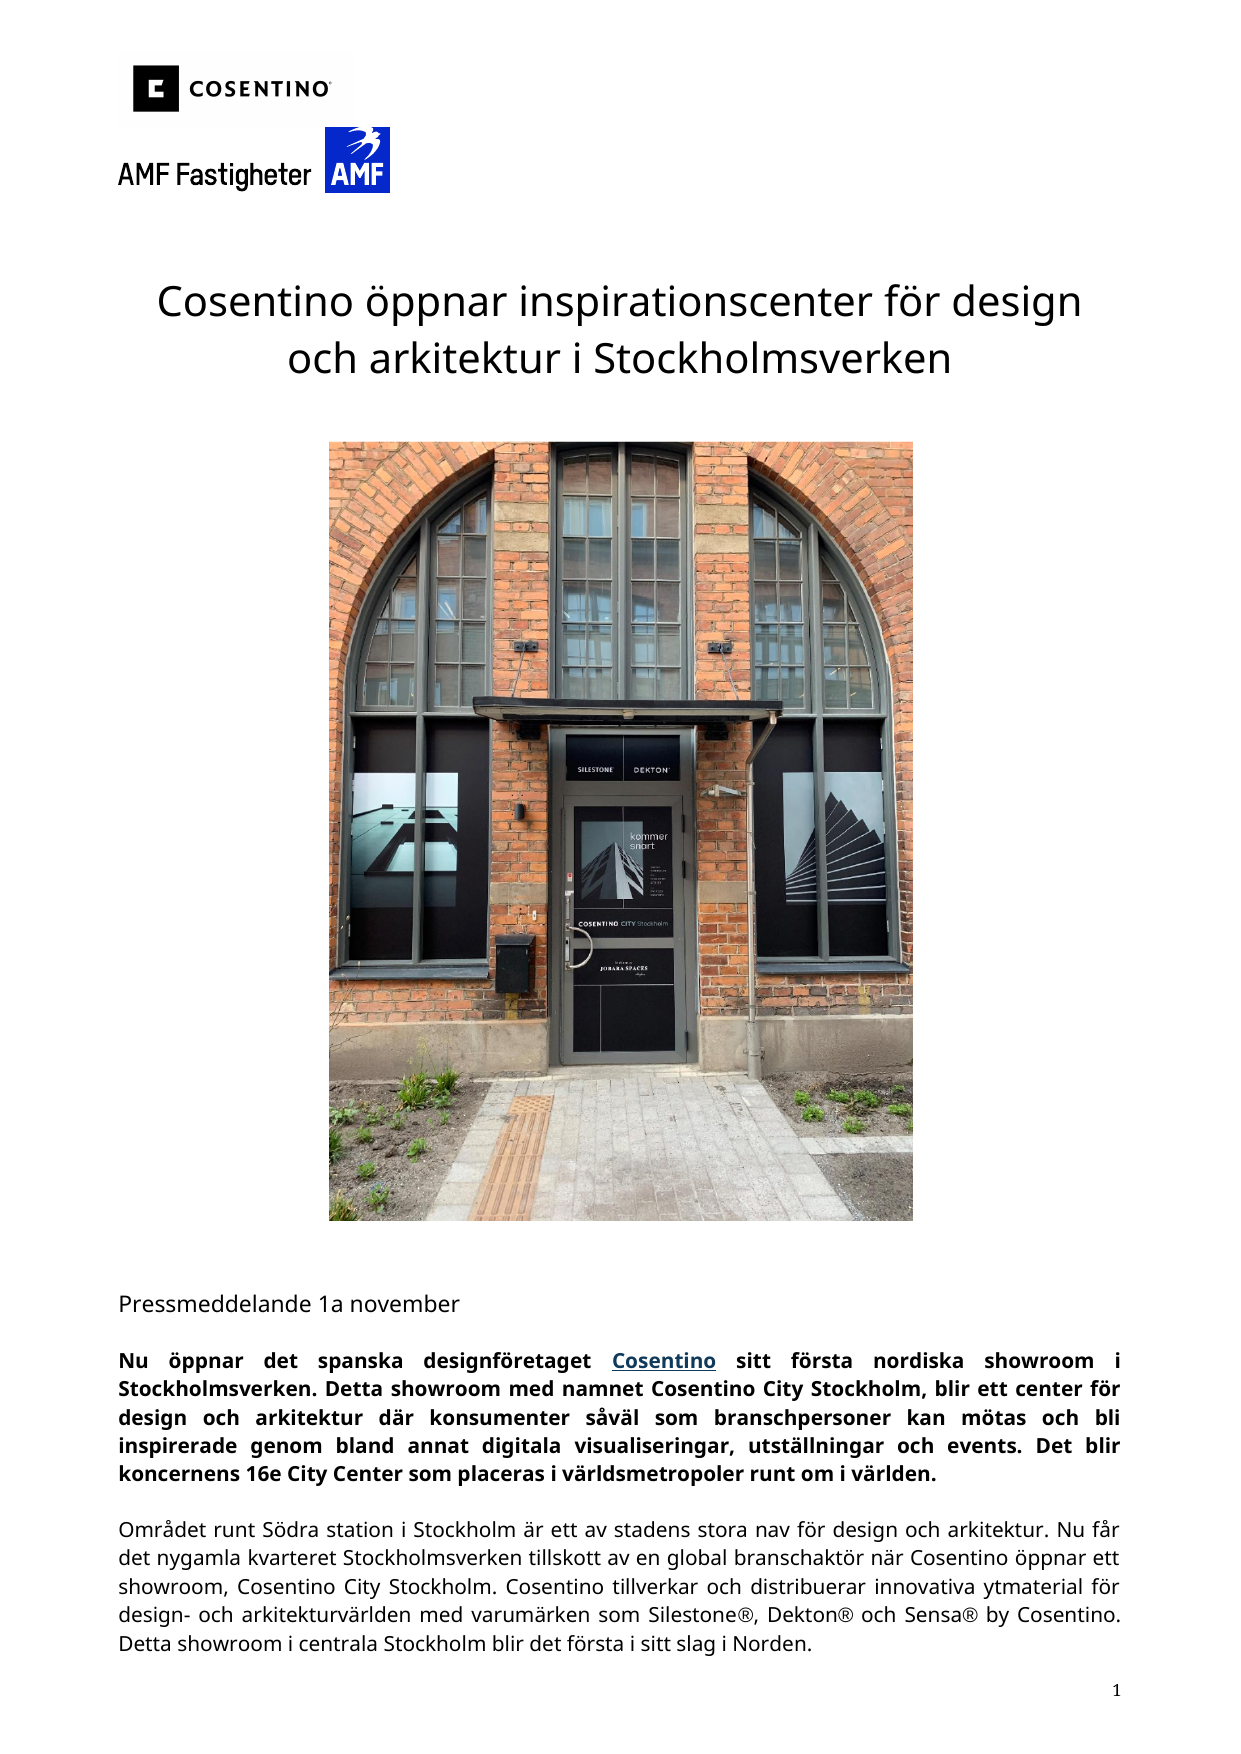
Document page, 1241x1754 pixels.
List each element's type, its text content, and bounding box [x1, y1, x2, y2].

text Pressmeddelande 1a november [118, 1287, 1121, 1319]
title Cosentino öppnar inspirationscenter för design och arkitektur i Stockholmsverken [118, 272, 1121, 385]
text Nu öppnar det spanska designföretaget Cosentino sitt första nordiska showroom i Stockholmsverken. Detta showroom med namnet Cosentino City Stockholm, blir ett center för design och arkitektur där konsumenter såväl som branschpersoner kan mötas och bli inspirerade genom bland annat digitala visualiseringar, utställningar och events. Det blir koncernens 16e City Center som placeras i världsmetropoler runt om i världen. [118, 1346, 1121, 1488]
picture [329, 443, 913, 1220]
picture [118, 50, 354, 127]
text Området runt Södra station i Stockholm är ett av stadens stora nav för design och arkitektur. Nu får det nygamla kvarteret Stockholmsverken tillskott av en global branschaktör när Cosentino öppnar ett showroom, Cosentino City Stockholm. Cosentino tillverkar och distribuerar innovativa ytmaterial för design- och arkitekturvärlden med varumärken som Silestone®, Dekton® och Sensa® by Cosentino. Detta showroom i centrala Stockholm blir det första i sitt slag i Norden. [118, 1515, 1121, 1657]
